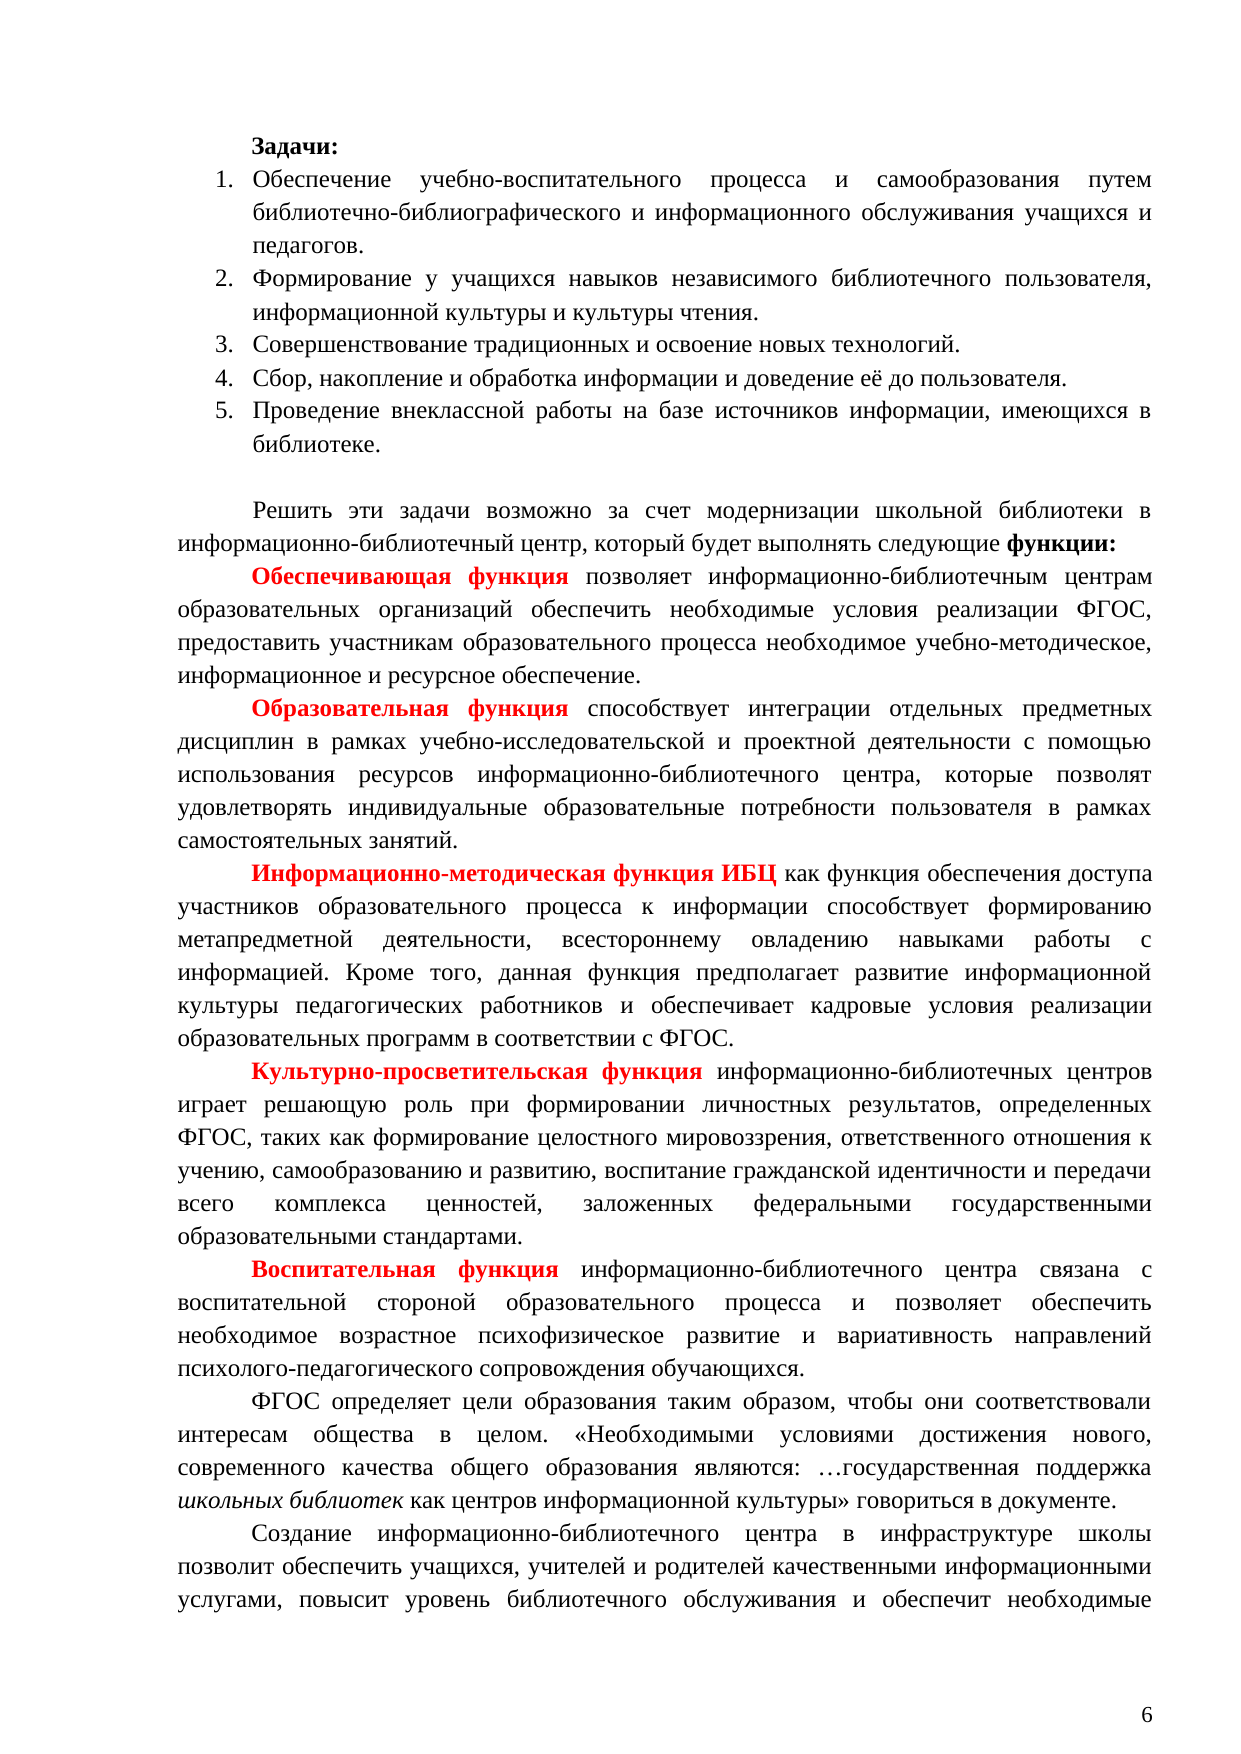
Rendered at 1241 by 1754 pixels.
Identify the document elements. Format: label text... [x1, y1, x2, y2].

text Образовательная функция способствует интеграции отдельных предметных дисциплин в рамках учебно-исследовательской и проектной деятельности с помощью использования ресурсов информационно-библиотечного центра, которые позволят удовлетворять индивидуальные образовательные потребности пользователя в рамках самостоятельных занятий. [177, 693, 1152, 854]
text Культурно-просветительская функция информационно-библиотечных центров играет решающую роль при формировании личностных результатов, определенных ФГОС, таких как формирование целостного мировоззрения, ответственного отношения к учению, самообразованию и развитию, воспитание гражданской идентичности и передачи всего комплекса ценностей, заложенных федеральными государственными образовательными стандартами. [177, 1056, 1152, 1250]
text Решить эти задачи возможно за счет модернизации школьной библиотеки в информационно-библиотечный центр, который будет выполнять следующие функции: [177, 495, 1152, 556]
text Обеспечивающая функция позволяет информационно-библиотечным центрам образовательных организаций обеспечить необходимые условия реализации ФГОС, предоставить участникам образовательного процесса необходимое учебно-методическое, информационное и ресурсное обеспечение. [177, 561, 1152, 688]
list Совершенствование традиционных и освоение новых технологий. [215, 329, 1152, 358]
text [177, 1518, 1152, 1613]
list Сбор, накопление и обработка информации и доведение её до пользователя. [215, 363, 1152, 391]
text Воспитательная функция информационно-библиотечного центра связана с воспитательной стороной образовательного процесса и позволяет обеспечить необходимое возрастное психофизическое развитие и вариативность направлений психолого-педагогического сопровождения обучающихся. [177, 1254, 1152, 1382]
text Задачи: [177, 131, 1152, 160]
text Информационно-методическая функция ИБЦ как функция обеспечения доступа участников образовательного процесса к информации способствует формированию метапредметной деятельности, всестороннему овладению навыками работы с информацией. Кроме того, данная функция предполагает развитие информационной культуры педагогических работников и обеспечивает кадровые условия реализации образовательных программ в соответствии с ФГОС. [177, 858, 1152, 1052]
list Формирование у учащихся навыков независимого библиотечного пользователя, информационной культуры и культуры чтения. [215, 263, 1152, 325]
list Проведение внеклассной работы на базе источников информации, имеющихся в библиотеке. [215, 396, 1152, 457]
list Обеспечение учебно-воспитательного процесса и самообразования путем библиотечно-библиографического и информационного обслуживания учащихся и педагогов. [215, 164, 1152, 259]
text ФГОС определяет цели образования таким образом, чтобы они соответствовали интересам общества в целом. «Необходимыми условиями достижения нового, современного качества общего образования являются: …государственная поддержка школьных библиотек как центров информационной культуры» говориться в документе. [177, 1386, 1152, 1514]
